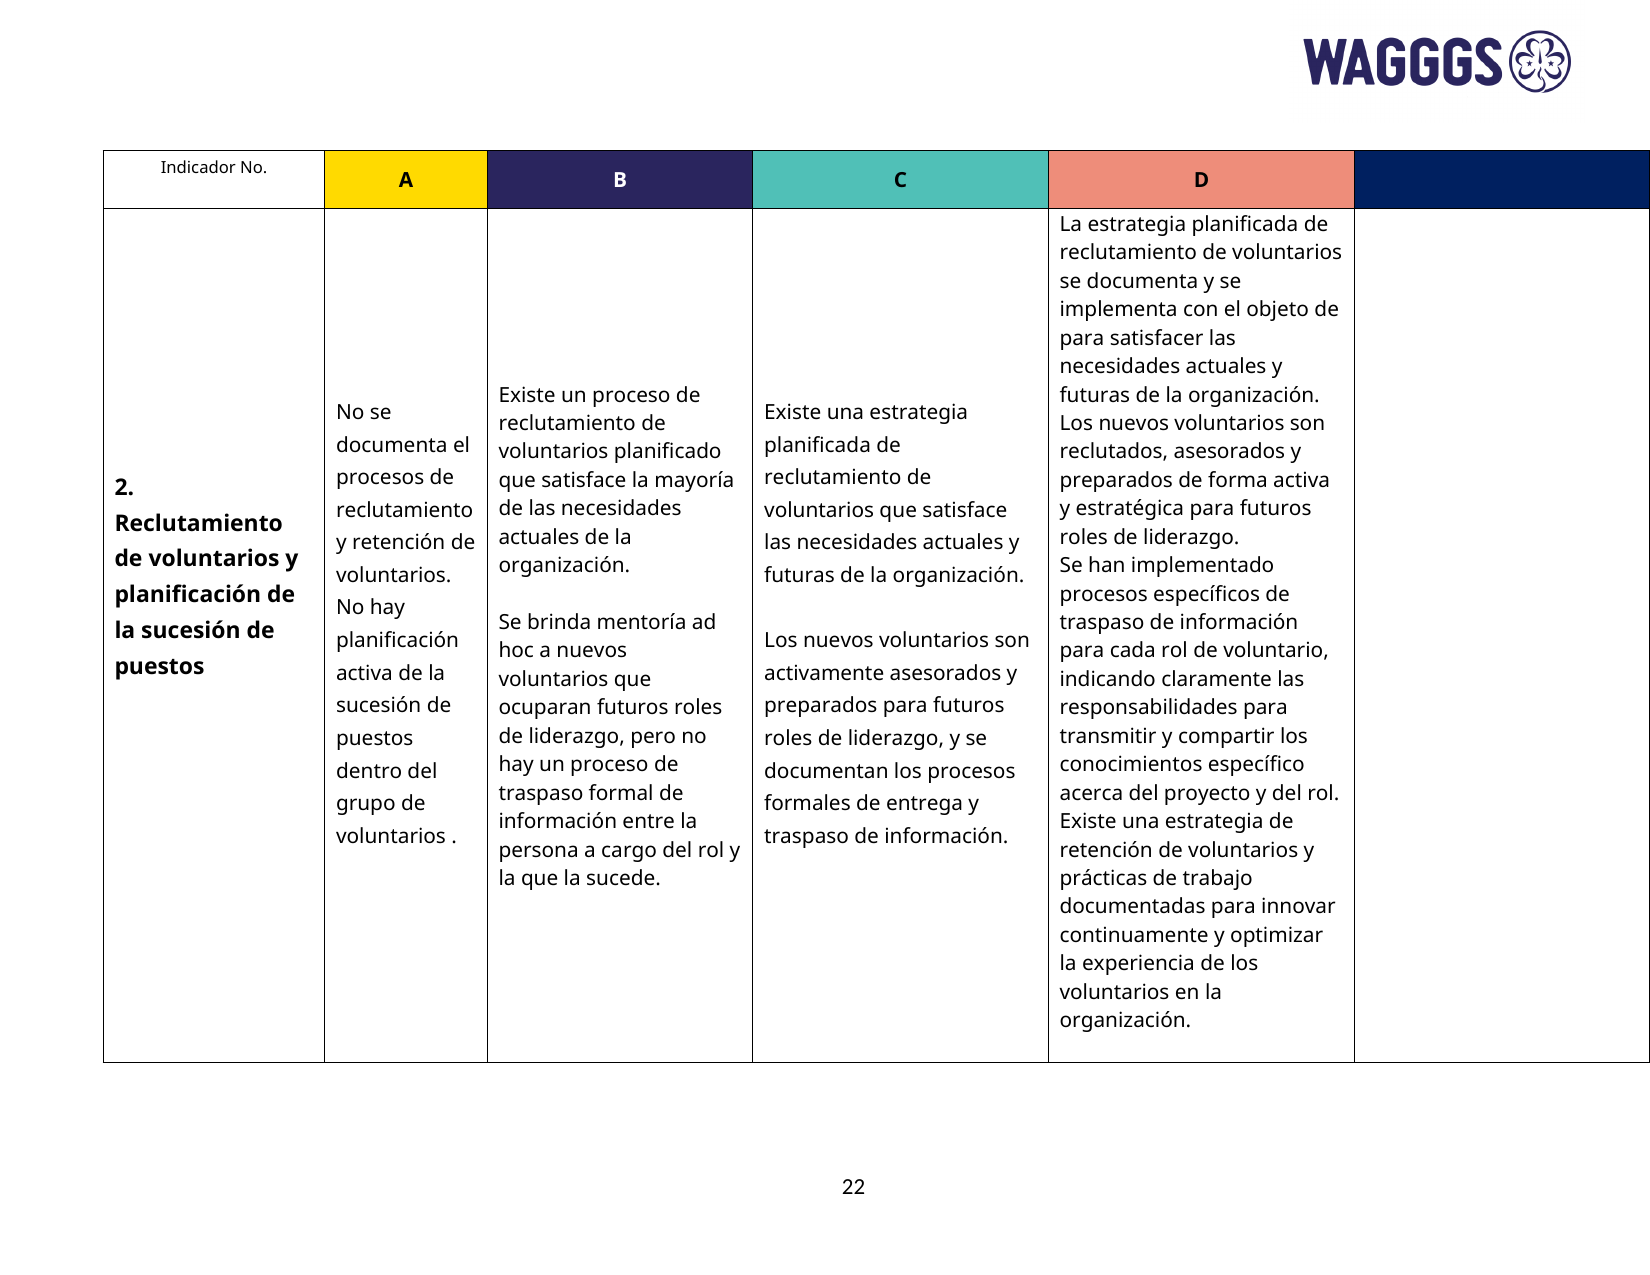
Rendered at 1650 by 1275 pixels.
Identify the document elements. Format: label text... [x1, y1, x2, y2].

table_cell La estrategia planificada de reclutamiento de voluntarios se documenta y se implementa con el objeto de para satisfacer las necesidades actuales y futuras de la organización. Los nuevos voluntarios son reclutados, asesorados y preparados de forma activa y estratégica para futuros roles de liderazgo. Se han implementado procesos específicos de traspaso de información para cada rol de voluntario, indicando claramente las responsabilidades para transmitir y compartir los conocimientos específico acerca del proyecto y del rol. Existe una estrategia de retención de voluntarios y prácticas de trabajo documentadas para innovar continuamente y optimizar la experiencia de los voluntarios en la organización. [1049, 209, 1354, 1062]
table_header B [488, 151, 752, 208]
table_cell [1355, 209, 1649, 1062]
table_header A [325, 151, 487, 208]
table_header Indicador No. [104, 151, 324, 208]
picture [1289, 0, 1585, 123]
table_cell Existe una estrategia planificada de reclutamiento de voluntarios que satisface las necesidades actuales y futuras de la organización. Los nuevos voluntarios son activamente asesorados y preparados para futuros roles de liderazgo, y se documentan los procesos formales de entrega y traspaso de información. [753, 209, 1048, 1062]
table_header D [1049, 151, 1354, 208]
table_cell No se documenta el procesos de reclutamiento y retención de voluntarios. No hay planificación activa de la sucesión de puestos dentro del grupo de voluntarios . [325, 209, 487, 1062]
table_cell Existe un proceso de reclutamiento de voluntarios planificado que satisface la mayoría de las necesidades actuales de la organización. Se brinda mentoría ad hoc a nuevos voluntarios que ocuparan futuros roles de liderazgo, pero no hay un proceso de traspaso formal de información entre la persona a cargo del rol y la que la sucede. [488, 209, 752, 1062]
table_header C [753, 151, 1048, 208]
table_cell 2. Reclutamiento de voluntarios y planificación de la sucesión de puestos [104, 209, 324, 1062]
table_header [1355, 151, 1649, 208]
